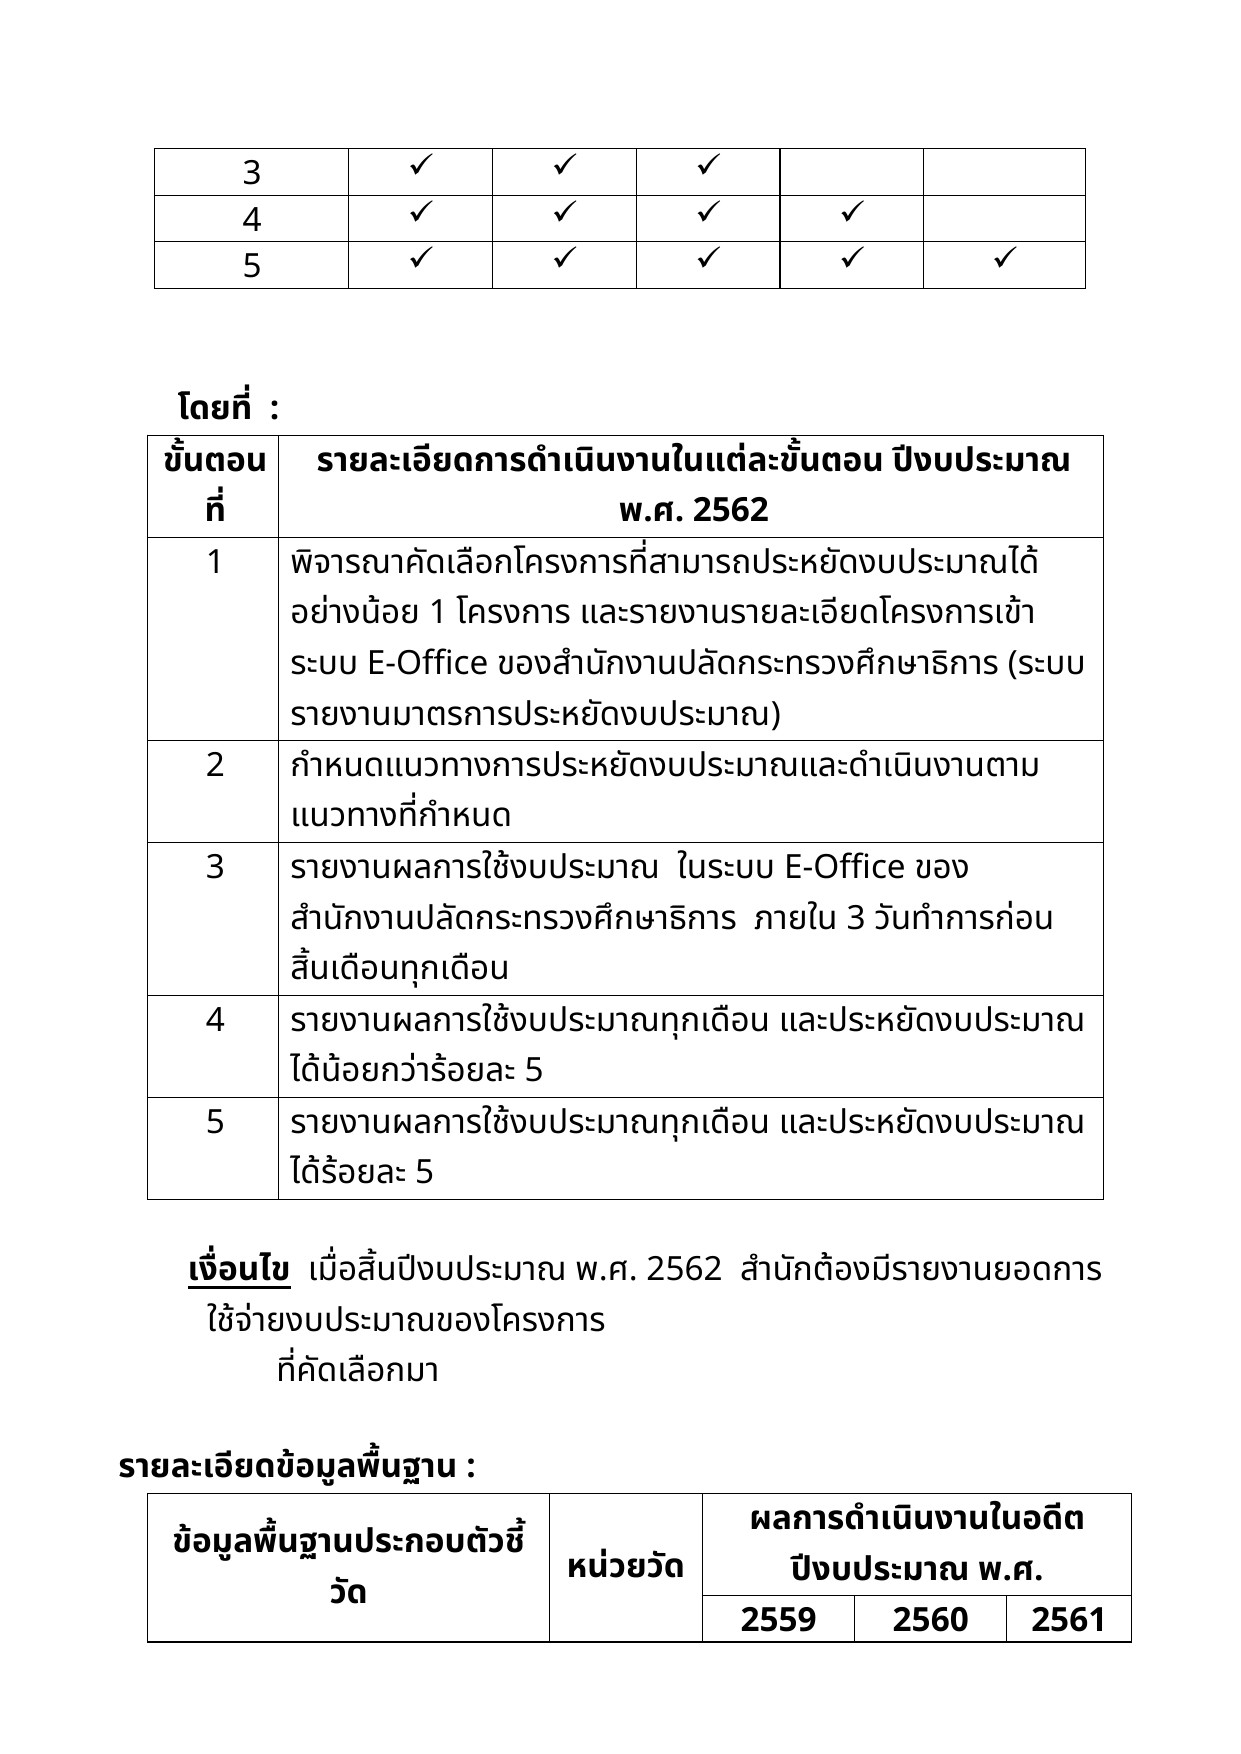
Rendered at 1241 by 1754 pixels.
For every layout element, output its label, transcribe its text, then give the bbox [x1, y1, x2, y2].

table_cell 2560 [855, 1596, 1006, 1641]
table_header รายละเอียดการดำเนินงานในแต่ละขั้นตอน ปีงบประมาณ พ.ศ. 2562 [279, 436, 1103, 537]
table_cell [924, 242, 1085, 287]
table_cell 2561 [1007, 1596, 1131, 1641]
table_cell [493, 196, 636, 241]
table_cell [349, 196, 492, 241]
table_cell 4 [148, 996, 278, 1097]
table_cell กำหนดแนวทางการประหยัดงบประมาณและดำเนินงานตามแนวทางที่กำหนด [279, 741, 1103, 842]
table_header ผลการดำเนินงานในอดีต ปีงบประมาณ พ.ศ. [703, 1494, 1131, 1595]
table_cell รายงานผลการใช้งบประมาณ ในระบบ E-Office ของสำนักงานปลัดกระทรวงศึกษาธิการ ภายใน 3 วันทำการก่อนสิ้นเดือนทุกเดือน [279, 843, 1103, 994]
table_cell [349, 149, 492, 194]
table_header หน่วยวัด [550, 1494, 702, 1641]
table_cell รายงานผลการใช้งบประมาณทุกเดือน และประหยัดงบประมาณได้น้อยกว่าร้อยละ 5 [279, 996, 1103, 1097]
table_cell [781, 149, 923, 194]
table_cell 5 [155, 242, 348, 287]
table_cell 2559 [703, 1596, 854, 1641]
text เงื่อนไข เมื่อสิ้นปีงบประมาณ พ.ศ. 2562 สำนักต้องมีรายงานยอดการใช้จ่ายงบประมาณของโครงการ ที่คัดเลือกมา [118, 1245, 1122, 1397]
table_cell [637, 196, 779, 241]
table_cell 1 [148, 538, 278, 740]
table_cell [493, 242, 636, 287]
table_cell [924, 196, 1085, 241]
text รายละเอียดข้อมูลพื้นฐาน : [118, 1442, 1122, 1493]
table_cell พิจารณาคัดเลือกโครงการที่สามารถประหยัดงบประมาณได้ อย่างน้อย 1 โครงการ และรายงานรายละเอียดโครงการเข้าระบบ E-Office ของสำนักงานปลัดกระทรวงศึกษาธิการ (ระบบรายงานมาตรการประหยัดงบประมาณ) [279, 538, 1103, 740]
table_cell 3 [155, 149, 348, 194]
table_cell [637, 149, 779, 194]
table_cell 4 [155, 196, 348, 241]
table_cell [493, 149, 636, 194]
table_cell [924, 149, 1085, 194]
table_cell 5 [148, 1098, 278, 1199]
table_cell [781, 196, 923, 241]
table_cell [781, 242, 923, 287]
table_cell [637, 242, 779, 287]
table_cell รายงานผลการใช้งบประมาณทุกเดือน และประหยัดงบประมาณได้ร้อยละ 5 [279, 1098, 1103, 1199]
table_header ขั้นตอนที่ [148, 436, 278, 537]
table_cell 2 [148, 741, 278, 842]
text โดยที่ : [177, 384, 1137, 434]
table_header ข้อมูลพื้นฐานประกอบตัวชี้วัด [148, 1494, 549, 1641]
table_cell 3 [148, 843, 278, 994]
table_cell [349, 242, 492, 287]
